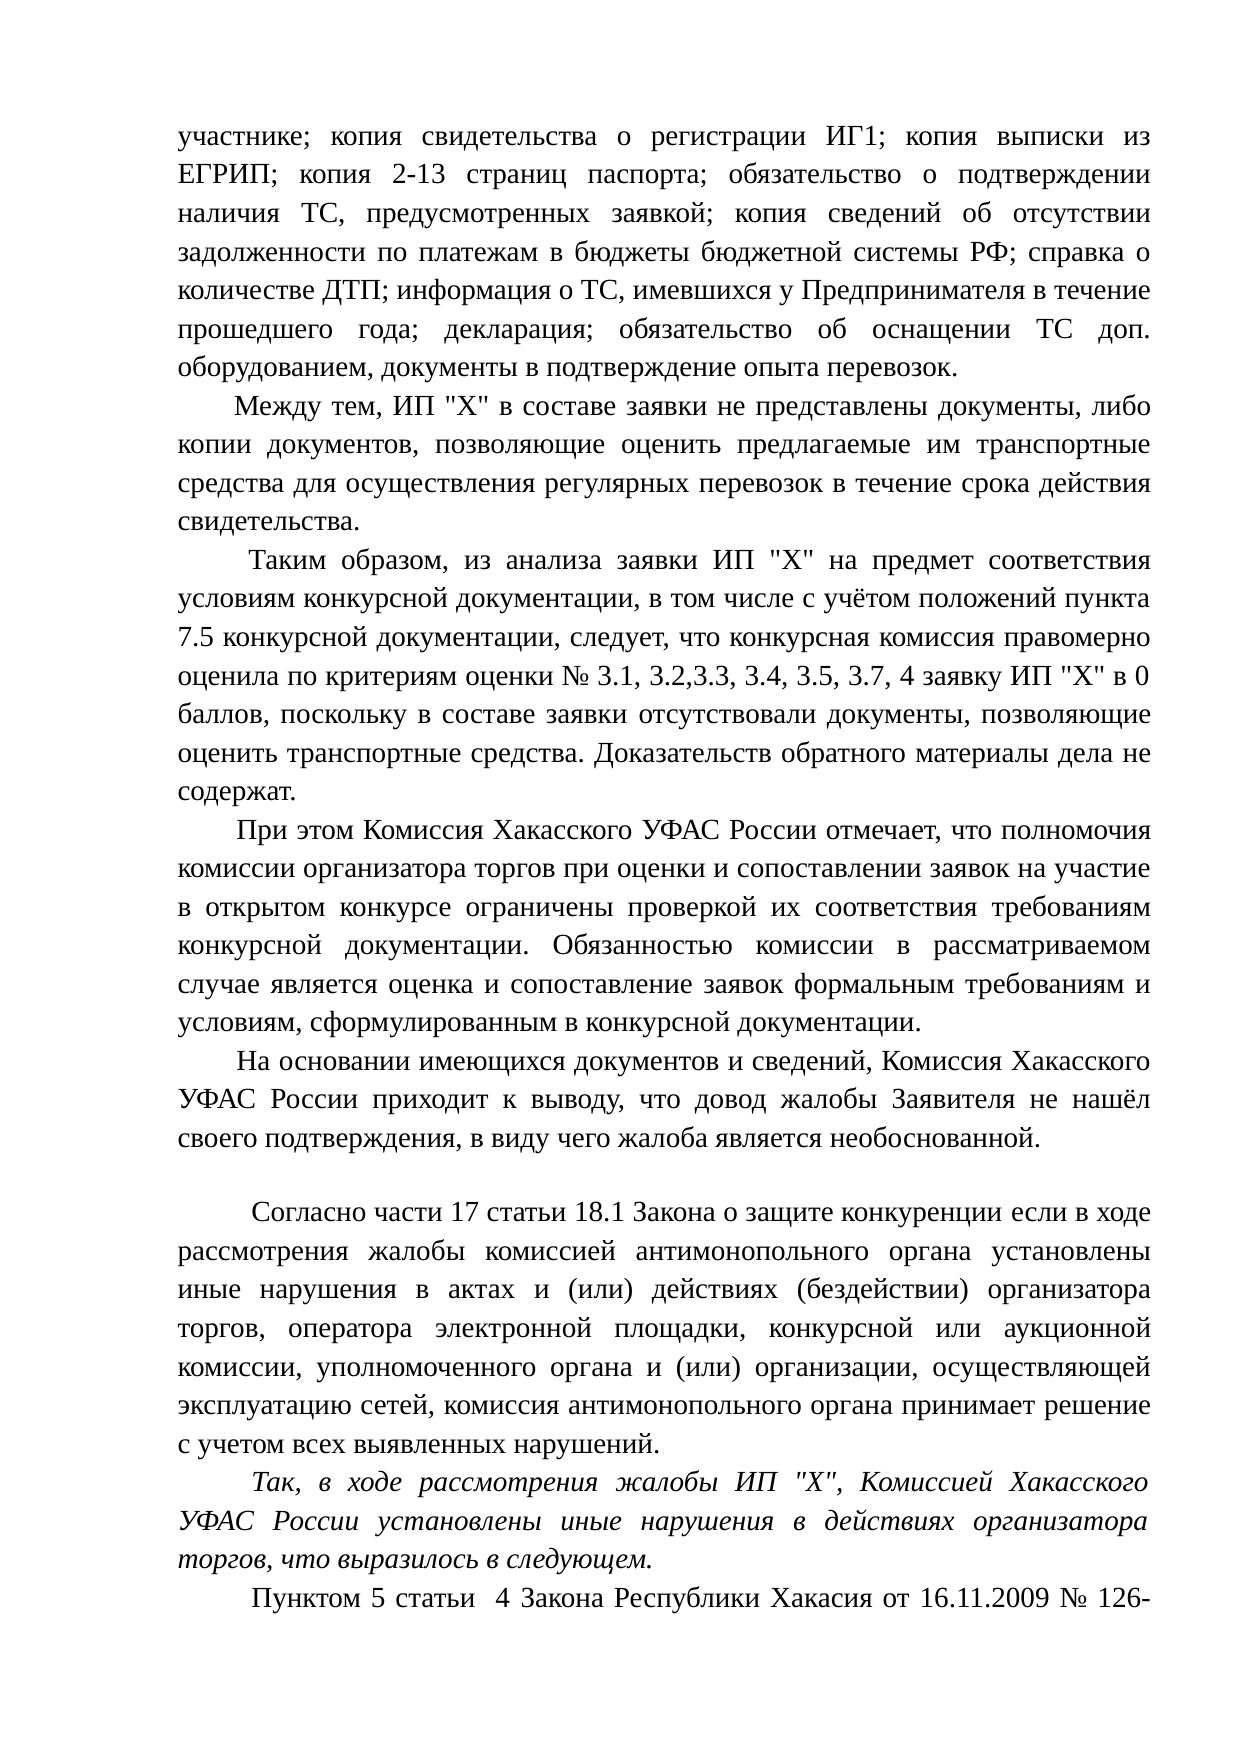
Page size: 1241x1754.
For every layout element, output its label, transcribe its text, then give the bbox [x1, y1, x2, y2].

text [177, 1580, 1152, 1613]
text Так, в ходе рассмотрения жалобы ИП "Х", Комиссией Хакасского УФАС России установлены иные нарушения в действиях организатора торгов, что выразилось в следующем. [177, 1464, 1152, 1575]
text Между тем, ИП "Х" в составе заявки не представлены документы, либо копии документов, позволяющие оценить предлагаемые им транспортные средства для осуществления регулярных перевозок в течение срока действия свидетельства. [177, 388, 1152, 537]
text Таким образом, из анализа заявки ИП "Х" на предмет соответствия условиям конкурсной документации, в том числе с учётом положений пункта 7.5 конкурсной документации, следует, что конкурсная комиссия правомерно оценила по критериям оценки № 3.1, 3.2,3.3, 3.4, 3.5, 3.7, 4 заявку ИП "Х" в 0 баллов, поскольку в составе заявки отсутствовали документы, позволяющие оценить транспортные средства. Доказательств обратного материалы дела не содержат. [177, 542, 1152, 807]
text При этом Комиссия Хакасского УФАС России отмечает, что полномочия комиссии организатора торгов при оценки и сопоставлении заявок на участие в открытом конкурсе ограничены проверкой их соответствия требованиям конкурсной документации. Обязанностью комиссии в рассматриваемом случае является оценка и сопоставление заявок формальным требованиям и условиям, сформулированным в конкурсной документации. [177, 812, 1152, 1038]
text На основании имеющихся документов и сведений, Комиссия Хакасского УФАС России приходит к выводу, что довод жалобы Заявителя не нашёл своего подтверждения, в виду чего жалоба является необоснованной. [177, 1043, 1152, 1154]
text Согласно части 17 статьи 18.1 Закона о защите конкуренции если в ходе рассмотрения жалобы комиссией антимонопольного органа установлены иные нарушения в актах и (или) действиях (бездействии) организатора торгов, оператора электронной площадки, конкурсной или аукционной комиссии, уполномоченного органа и (или) организации, осуществляющей эксплуатацию сетей, комиссия антимонопольного органа принимает решение с учетом всех выявленных нарушений. [177, 1194, 1152, 1459]
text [177, 118, 1152, 383]
